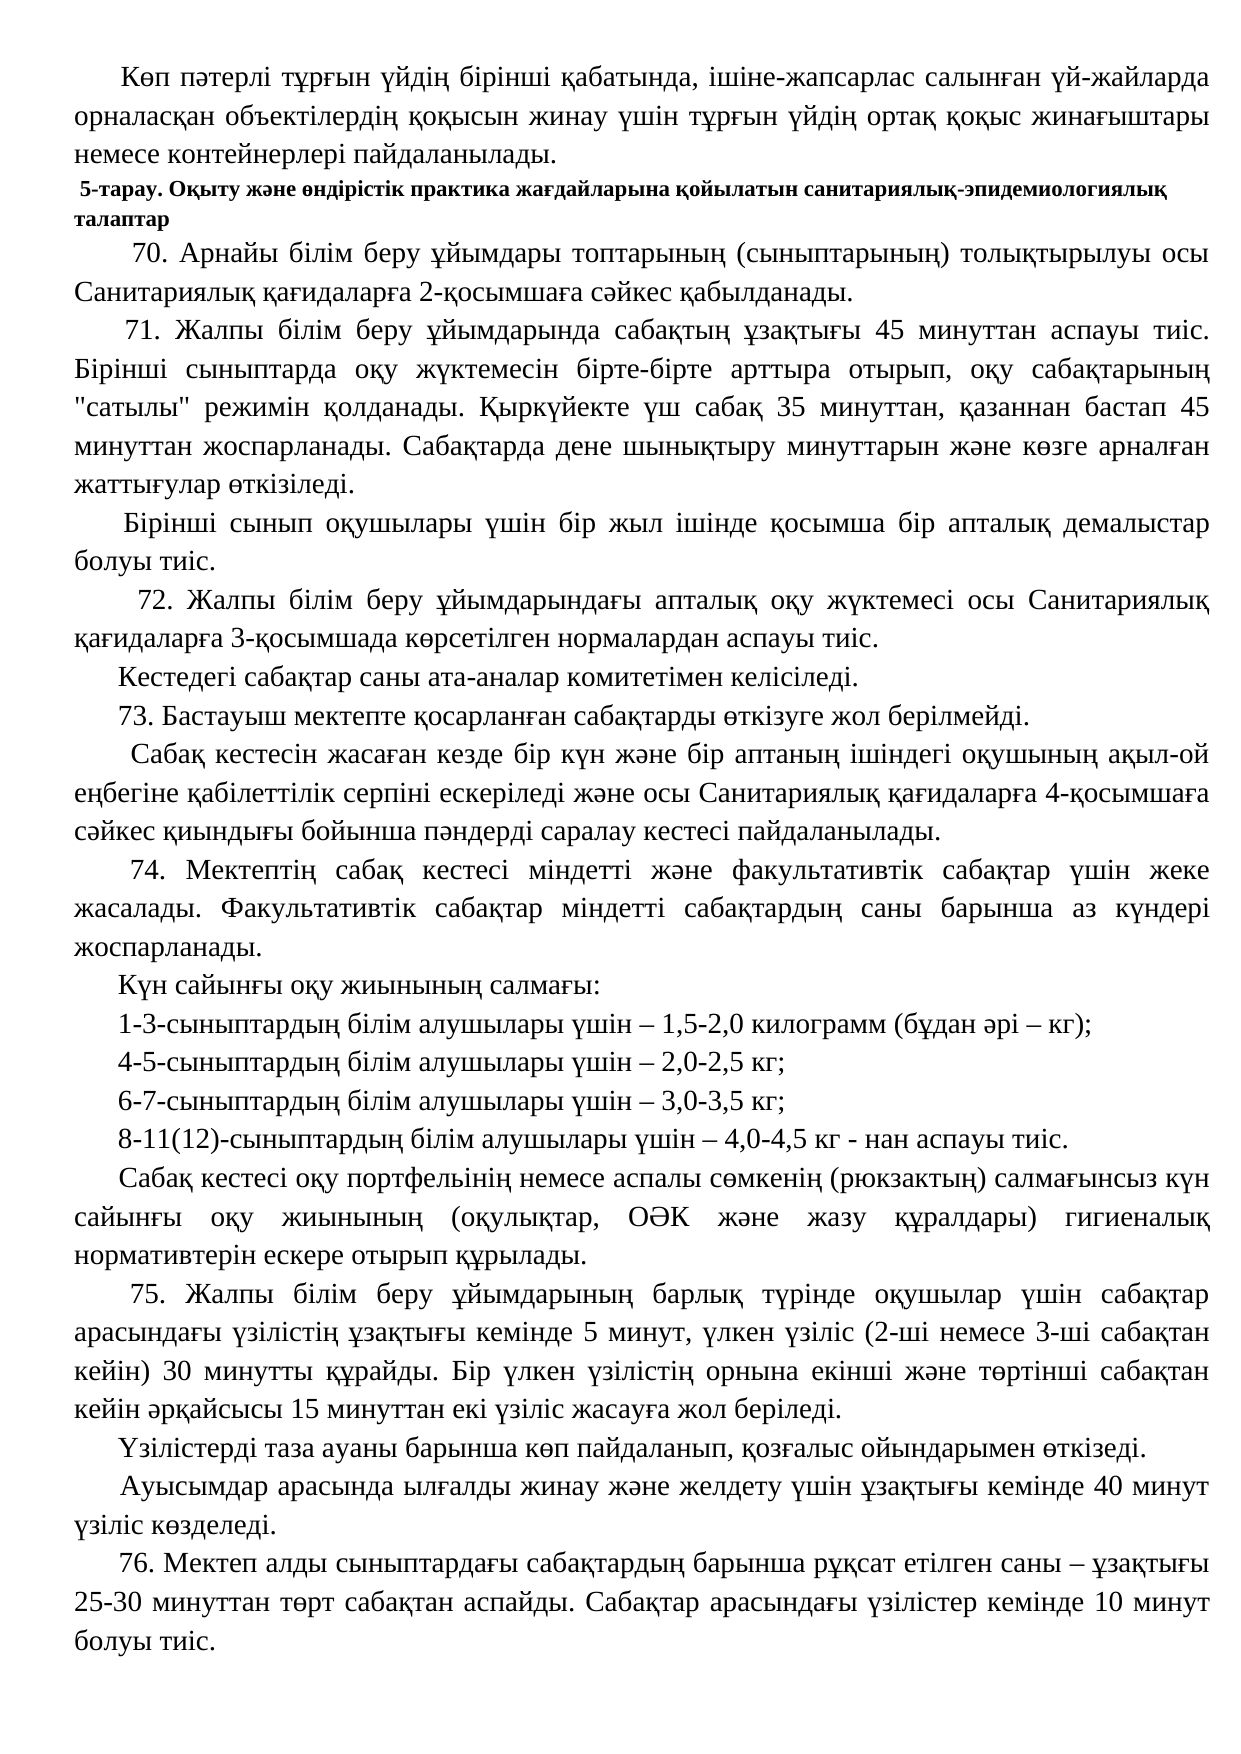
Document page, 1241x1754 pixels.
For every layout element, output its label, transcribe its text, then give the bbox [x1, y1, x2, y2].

text Ауысымдар арасында ылғалды жинау және желдету үшін ұзақтығы кемінде 40 минут үзіліс көзделеді. [74, 1468, 1211, 1541]
text 71. Жалпы білім беру ұйымдарында сабақтың ұзақтығы 45 минуттан аспауы тиіс. Бірінші сыныптарда оқу жүктемесін бірте-бірте арттыра отырып, оқу сабақтарының "сатылы" режимін қолданады. Қыркүйекте үш сабақ 35 минуттан, қазаннан бастап 45 минуттан жоспарланады. Сабақтарда дене шынықтыру минуттарын және көзге арналған жаттығулар өткізіледі. [74, 312, 1211, 500]
text 1-3-сыныптардың білім алушылары үшін – 1,5-2,0 килограмм (бұдан әрі – кг); [74, 1006, 1211, 1039]
text Кестедегі сабақтар саны ата-аналар комитетімен келісіледі. [74, 659, 1211, 693]
text 4-5-сыныптардың білім алушылары үшін – 2,0-2,5 кг; [74, 1044, 1211, 1078]
text Күн сайынғы оқу жиынының салмағы: [74, 967, 1211, 1001]
text Бірінші сынып оқушылары үшін бір жыл ішінде қосымша бір апталық демалыстар болуы тиіс. [74, 505, 1211, 577]
text 72. Жалпы білім беру ұйымдарындағы апталық оқу жүктемесі осы Санитариялық қағидаларға 3-қосымшада көрсетілген нормалардан аспауы тиіс. [74, 582, 1211, 654]
text 74. Мектептің сабақ кестесі міндетті және факультативтік сабақтар үшін жеке жасалады. Факультативтік сабақтар міндетті сабақтардың саны барынша аз күндері жоспарланады. [74, 852, 1211, 962]
text 8-11(12)-сыныптардың білім алушылары үшін – 4,0-4,5 кг - нан аспауы тиіс. [74, 1122, 1211, 1155]
text 75. Жалпы білім беру ұйымдарының барлық түрінде оқушылар үшін сабақтар арасындағы үзілістің ұзақтығы кемінде 5 минут, үлкен үзіліс (2-ші немесе 3-ші сабақтан кейін) 30 минутты құрайды. Бір үлкен үзілістің орнына екінші және төртінші сабақтан кейін әрқайсысы 15 минуттан екі үзіліс жасауға жол беріледі. [74, 1276, 1211, 1425]
text 76. Мектеп алды сыныптардағы сабақтардың барынша рұқсат етілген саны – ұзақтығы 25-30 минуттан төрт сабақтан аспайды. Сабақтар арасындағы үзілістер кемінде 10 минут болуы тиіс. [74, 1546, 1211, 1656]
text 73. Бастауыш мектепте қосарланған сабақтарды өткізуге жол берілмейді. [74, 698, 1211, 731]
text 70. Арнайы білім беру ұйымдары топтарының (сыныптарының) толықтырылуы осы Санитариялық қағидаларға 2-қосымшаға сәйкес қабылданады. [74, 235, 1211, 307]
text Сабақ кестесін жасаған кезде бір күн және бір аптаның ішіндегі оқушының ақыл-ой еңбегіне қабілеттілік серпіні ескеріледі және осы Санитариялық қағидаларға 4-қосымшаға сәйкес қиындығы бойынша пәндерді саралау кестесі пайдаланылады. [74, 736, 1211, 847]
text Көп пәтерлі тұрғын үйдің бірінші қабатында, ішіне-жапсарлас салынған үй-жайларда орналасқан объектілердің қоқысын жинау үшін тұрғын үйдің ортақ қоқыс жинағыштары немесе контейнерлері пайдаланылады. [74, 59, 1211, 170]
text 6-7-сыныптардың білім алушылары үшін – 3,0-3,5 кг; [74, 1083, 1211, 1117]
text 5-тарау. Оқыту және өндірістік практика жағдайларына қойылатын санитариялық-эпидемиологиялық талаптар [74, 175, 1211, 231]
text Үзілістерді таза ауаны барынша көп пайдаланып, қозғалыс ойындарымен өткізеді. [74, 1430, 1211, 1463]
text Сабақ кестесі оқу портфельінің немесе аспалы сөмкенің (рюкзактың) салмағынсыз күн сайынғы оқу жиынының (оқулықтар, ОӘК және жазу құралдары) гигиеналық нормативтерін ескере отырып құрылады. [74, 1160, 1211, 1271]
